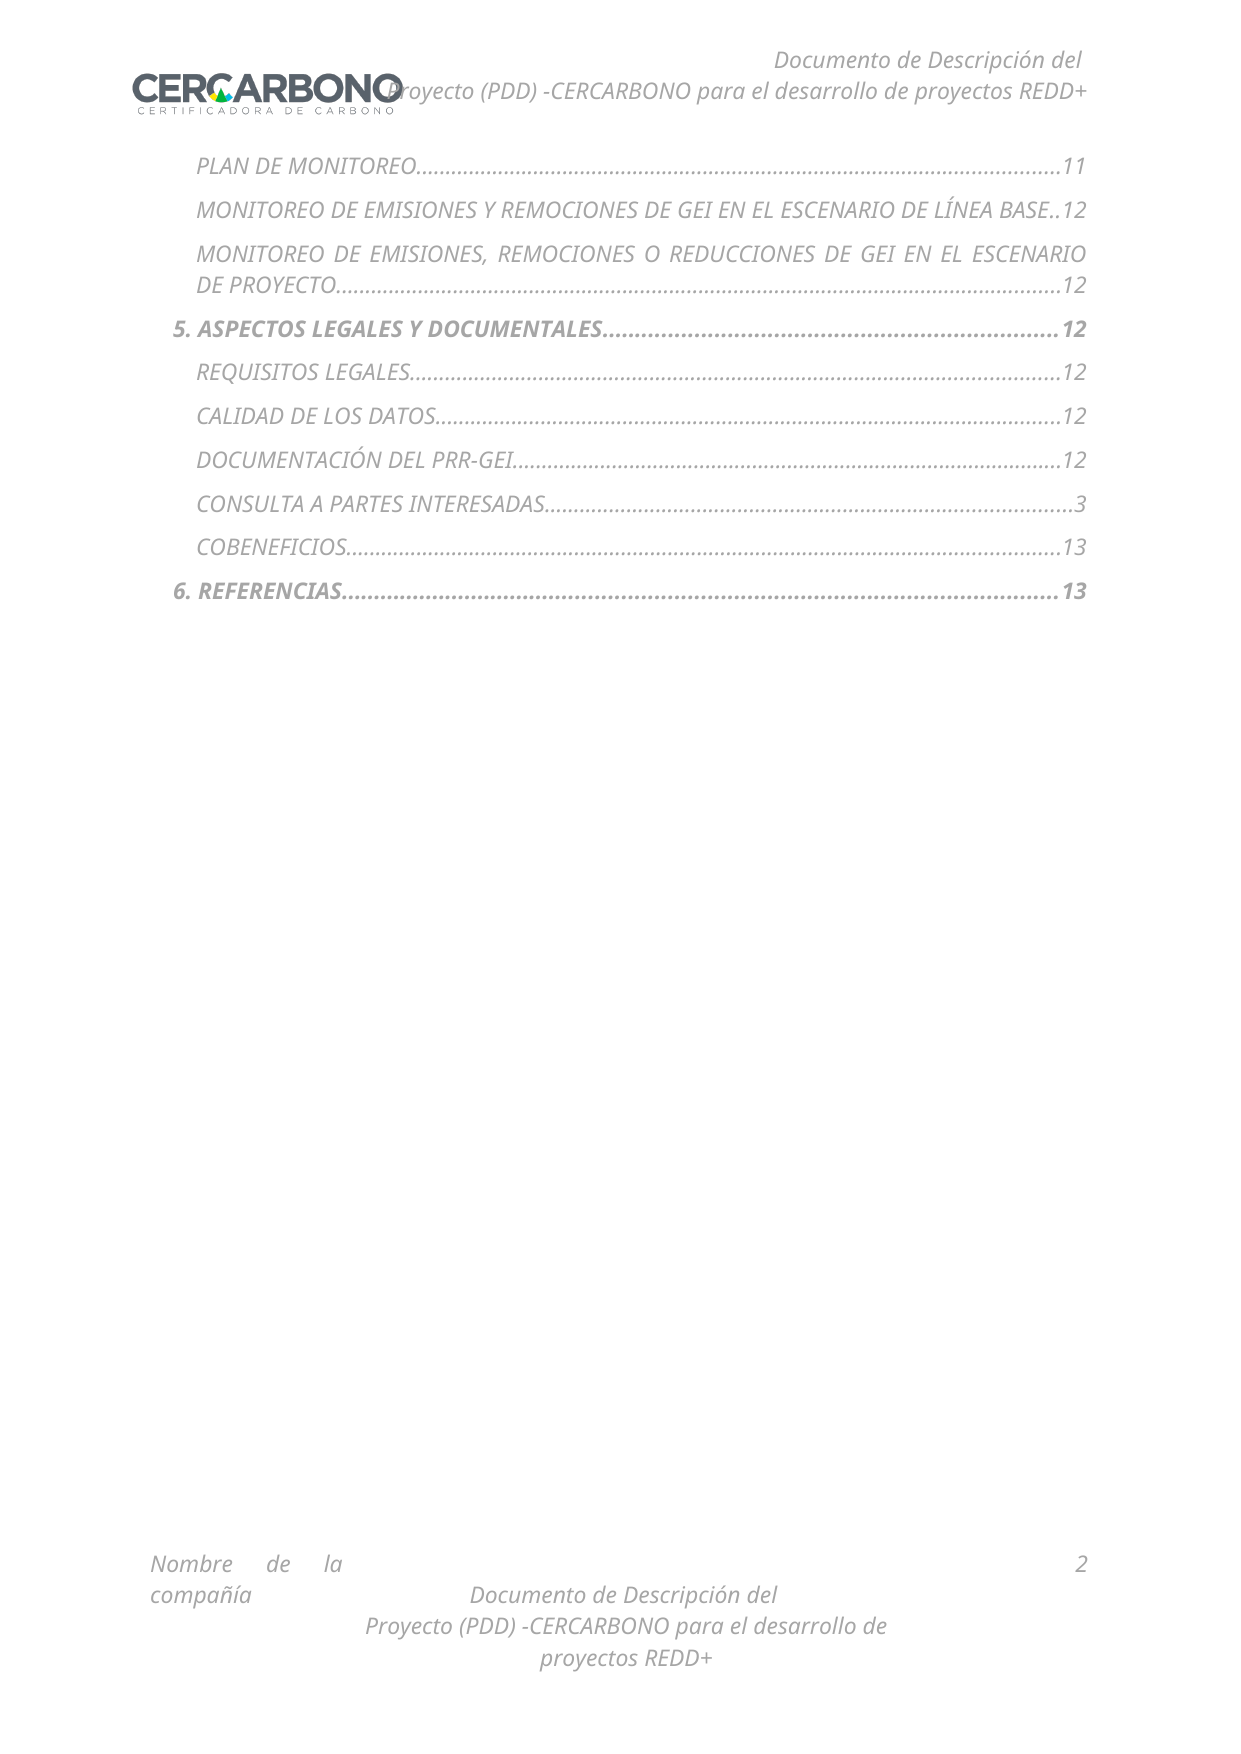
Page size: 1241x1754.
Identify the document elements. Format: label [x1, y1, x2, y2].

picture [118, 45, 417, 144]
picture [411, 88, 417, 97]
